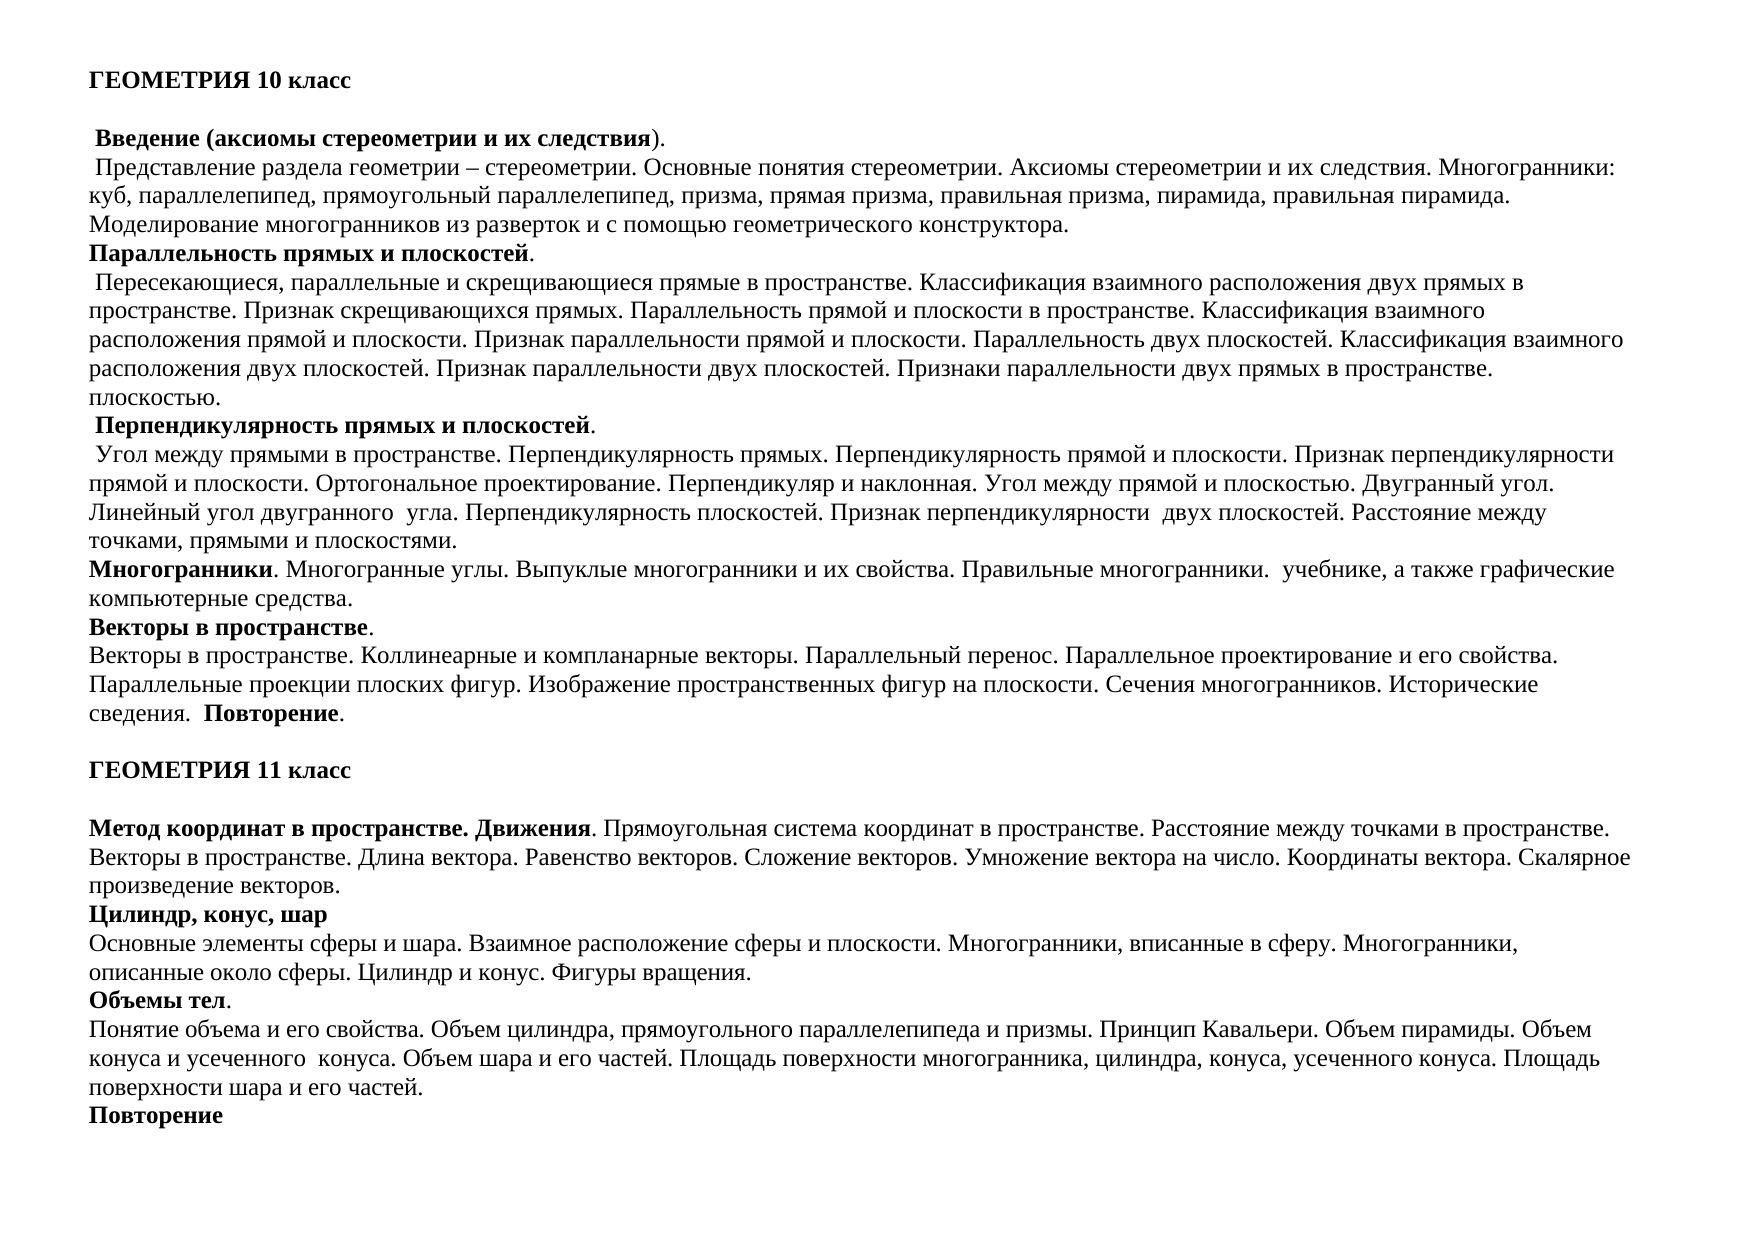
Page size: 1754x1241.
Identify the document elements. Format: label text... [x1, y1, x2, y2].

text Основные элементы сферы и шара. Взаимное расположение сферы и плоскости. Многогранники, вписанные в сферу. Многогранники, описанные около сферы. Цилиндр и конус. Фигуры вращения. [89, 928, 1636, 985]
text Векторы в пространстве. [89, 612, 1636, 640]
text Угол между прямыми в пространстве. Перпендикулярность прямых. Перпендикулярность прямой и плоскости. Признак перпендикулярности прямой и плоскости. Ортогональное проектирование. Перпендикуляр и наклонная. Угол между прямой и плоскостью. Двугранный угол. Линейный угол двугранного угла. Перпендикулярность плоскостей. Признак перпендикулярности двух плоскостей. Расстояние между точками, прямыми и плоскостями. [89, 439, 1636, 554]
text Векторы в пространстве. Коллинеарные и компланарные векторы. Параллельный перенос. Параллельное проектирование и его свойства. Параллельные проекции плоских фигур. Изображение пространственных фигур на плоскости. Сечения многогранников. Исторические сведения. Повторение. [89, 640, 1636, 727]
text Понятие объема и его свойства. Объем цилиндра, прямоугольного параллелепипеда и призмы. Принцип Кавальери. Объем пирамиды. Объем конуса и усеченного конуса. Объем шара и его частей. Площадь поверхности многогранника, цилиндра, конуса, усеченного конуса. Площадь поверхности шара и его частей. [89, 1014, 1636, 1100]
text Введение (аксиомы стереометрии и их следствия). [89, 123, 1636, 152]
text Объемы тел. [89, 985, 1636, 1014]
text Пересекающиеся, параллельные и скрещивающиеся прямые в пространстве. Классификация взаимного расположения двух прямых в пространстве. Признак скрещивающихся прямых. Параллельность прямой и плоскости в пространстве. Классификация взаимного расположения прямой и плоскости. Признак параллельности прямой и плоскости. Параллельность двух плоскостей. Классификация взаимного расположения двух плоскостей. Признак параллельности двух плоскостей. Признаки параллельности двух прямых в пространстве. плоскостью. [89, 267, 1636, 410]
text Перпендикулярность прямых и плоскостей. [89, 410, 1636, 439]
text Метод координат в пространстве. Движения. Прямоугольная система координат в пространстве. Расстояние между точками в пространстве. Векторы в пространстве. Длина вектора. Равенство векторов. Сложение векторов. Умножение вектора на число. Координаты вектора. Скалярное произведение векторов. [89, 813, 1636, 899]
text Цилиндр, конус, шар [89, 899, 1636, 928]
text Многогранники. Многогранные углы. Выпуклые многогранники и их свойства. Правильные многогранники. учебнике, а также графические компьютерные средства. [89, 554, 1636, 612]
text Представление раздела геометрии – стереометрии. Основные понятия стереометрии. Аксиомы стереометрии и их следствия. Многогранники: куб, параллелепипед, прямоугольный параллелепипед, призма, прямая призма, правильная призма, пирамида, правильная пирамида. Моделирование многогранников из разверток и с помощью геометрического конструктора. [89, 152, 1636, 238]
text ГЕОМЕТРИЯ 10 класс [89, 65, 1636, 94]
text Повторение [89, 1100, 1636, 1129]
text Параллельность прямых и плоскостей. [89, 238, 1636, 267]
text ГЕОМЕТРИЯ 11 класс [89, 755, 1636, 784]
